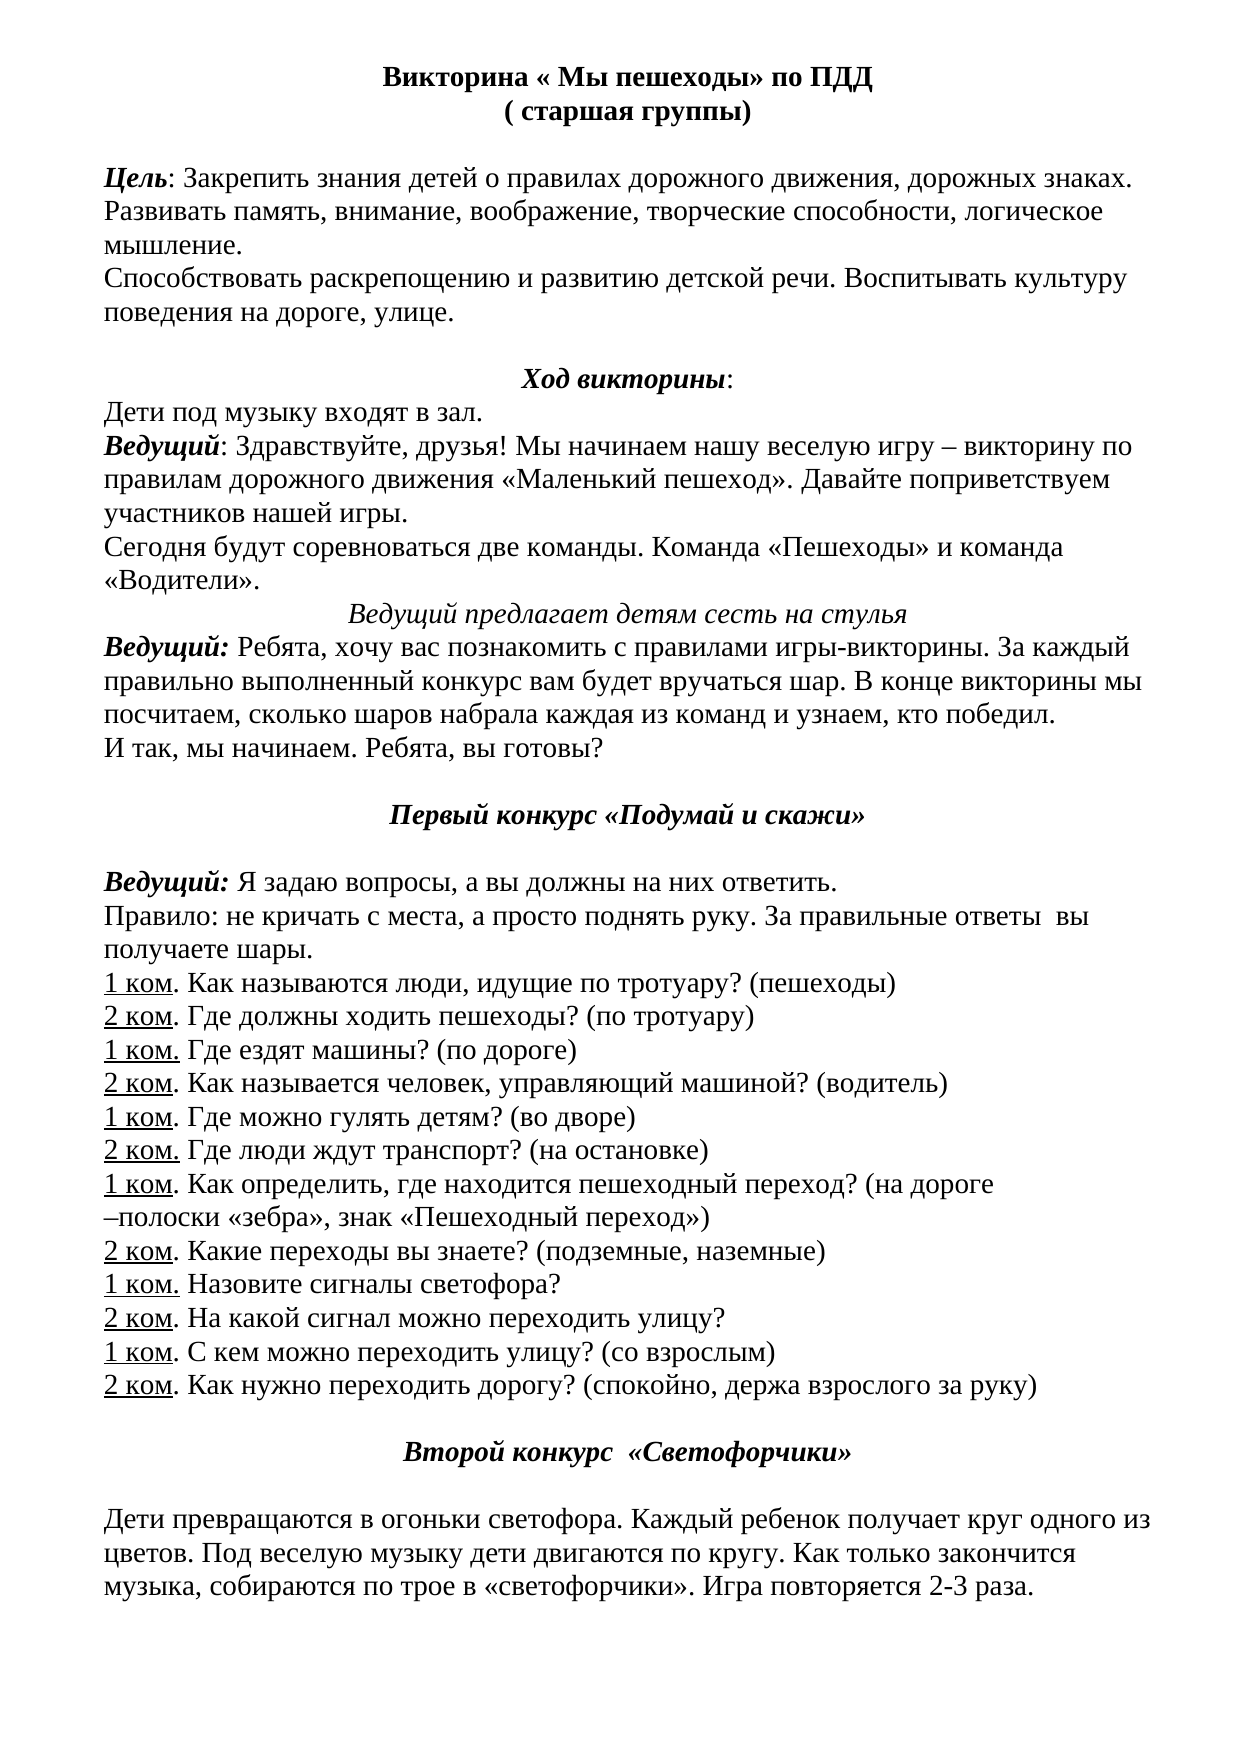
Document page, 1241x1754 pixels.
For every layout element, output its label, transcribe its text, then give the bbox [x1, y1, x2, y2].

text Дети под музыку входят в зал. [103, 394, 1152, 428]
text 1 ком. Как определить, где находится пешеходный переход? (на дороге [103, 1166, 1152, 1199]
text ( старшая группы) [103, 93, 1152, 126]
text Цель: Закрепить знания детей о правилах дорожного движения, дорожных знаках. [103, 160, 1152, 193]
text 2 ком. Где люди ждут транспорт? (на остановке) [103, 1132, 1152, 1166]
text 1 ком. Где ездят машины? (по дороге) [103, 1032, 1152, 1065]
text Ведущий: Я задаю вопросы, а вы должны на них ответить. [103, 864, 1152, 898]
text –полоски «зебра», знак «Пешеходный переход») [103, 1199, 1152, 1233]
text 1 ком. Назовите сигналы светофора? [103, 1267, 1152, 1300]
text Ведущий предлагает детям сесть на стулья [103, 596, 1152, 629]
text Викторина « Мы пешеходы» по ПДД [103, 59, 1152, 93]
text 2 ком. Как нужно переходить дорогу? (спокойно, держа взрослого за руку) [103, 1367, 1152, 1401]
text 1 ком. Где можно гулять детям? (во дворе) [103, 1099, 1152, 1132]
text И так, мы начинаем. Ребята, вы готовы? [103, 730, 1152, 763]
text 2 ком. На какой сигнал можно переходить улицу? [103, 1300, 1152, 1334]
text Способствовать раскрепощению и развитию детской речи. Воспитывать культуру поведения на дороге, улице. [103, 260, 1152, 327]
text 1 ком. С кем можно переходить улицу? (со взрослым) [103, 1334, 1152, 1367]
text Сегодня будут соревноваться две команды. Команда «Пешеходы» и команда «Водители». [103, 529, 1152, 596]
text 2 ком. Какие переходы вы знаете? (подземные, наземные) [103, 1233, 1152, 1267]
text Ход викторины: [103, 361, 1152, 394]
text Ведущий: Здравствуйте, друзья! Мы начинаем нашу веселую игру – викторину по правилам дорожного движения «Маленький пешеход». Давайте поприветствуем участников нашей игры. [103, 428, 1152, 529]
text Первый конкурс «Подумай и скажи» [103, 797, 1152, 831]
text 2 ком. Где должны ходить пешеходы? (по тротуару) [103, 998, 1152, 1032]
text Ведущий: Ребята, хочу вас познакомить с правилами игры-викторины. За каждый правильно выполненный конкурс вам будет вручаться шар. В конце викторины мы посчитаем, сколько шаров набрала каждая из команд и узнаем, кто победил. [103, 629, 1152, 730]
text Правило: не кричать с места, а просто поднять руку. За правильные ответы вы получаете шары. [103, 898, 1152, 965]
text Второй конкурс «Светофорчики» [103, 1434, 1152, 1468]
text Развивать память, внимание, воображение, творческие способности, логическое мышление. [103, 193, 1152, 260]
text 1 ком. Как называются люди, идущие по тротуару? (пешеходы) [103, 965, 1152, 998]
text 2 ком. Как называется человек, управляющий машиной? (водитель) [103, 1065, 1152, 1099]
text Дети превращаются в огоньки светофора. Каждый ребенок получает круг одного из цветов. Под веселую музыку дети двигаются по кругу. Как только закончится музыка, собираются по трое в «светофорчики». Игра повторяется 2-3 раза. [103, 1501, 1152, 1602]
